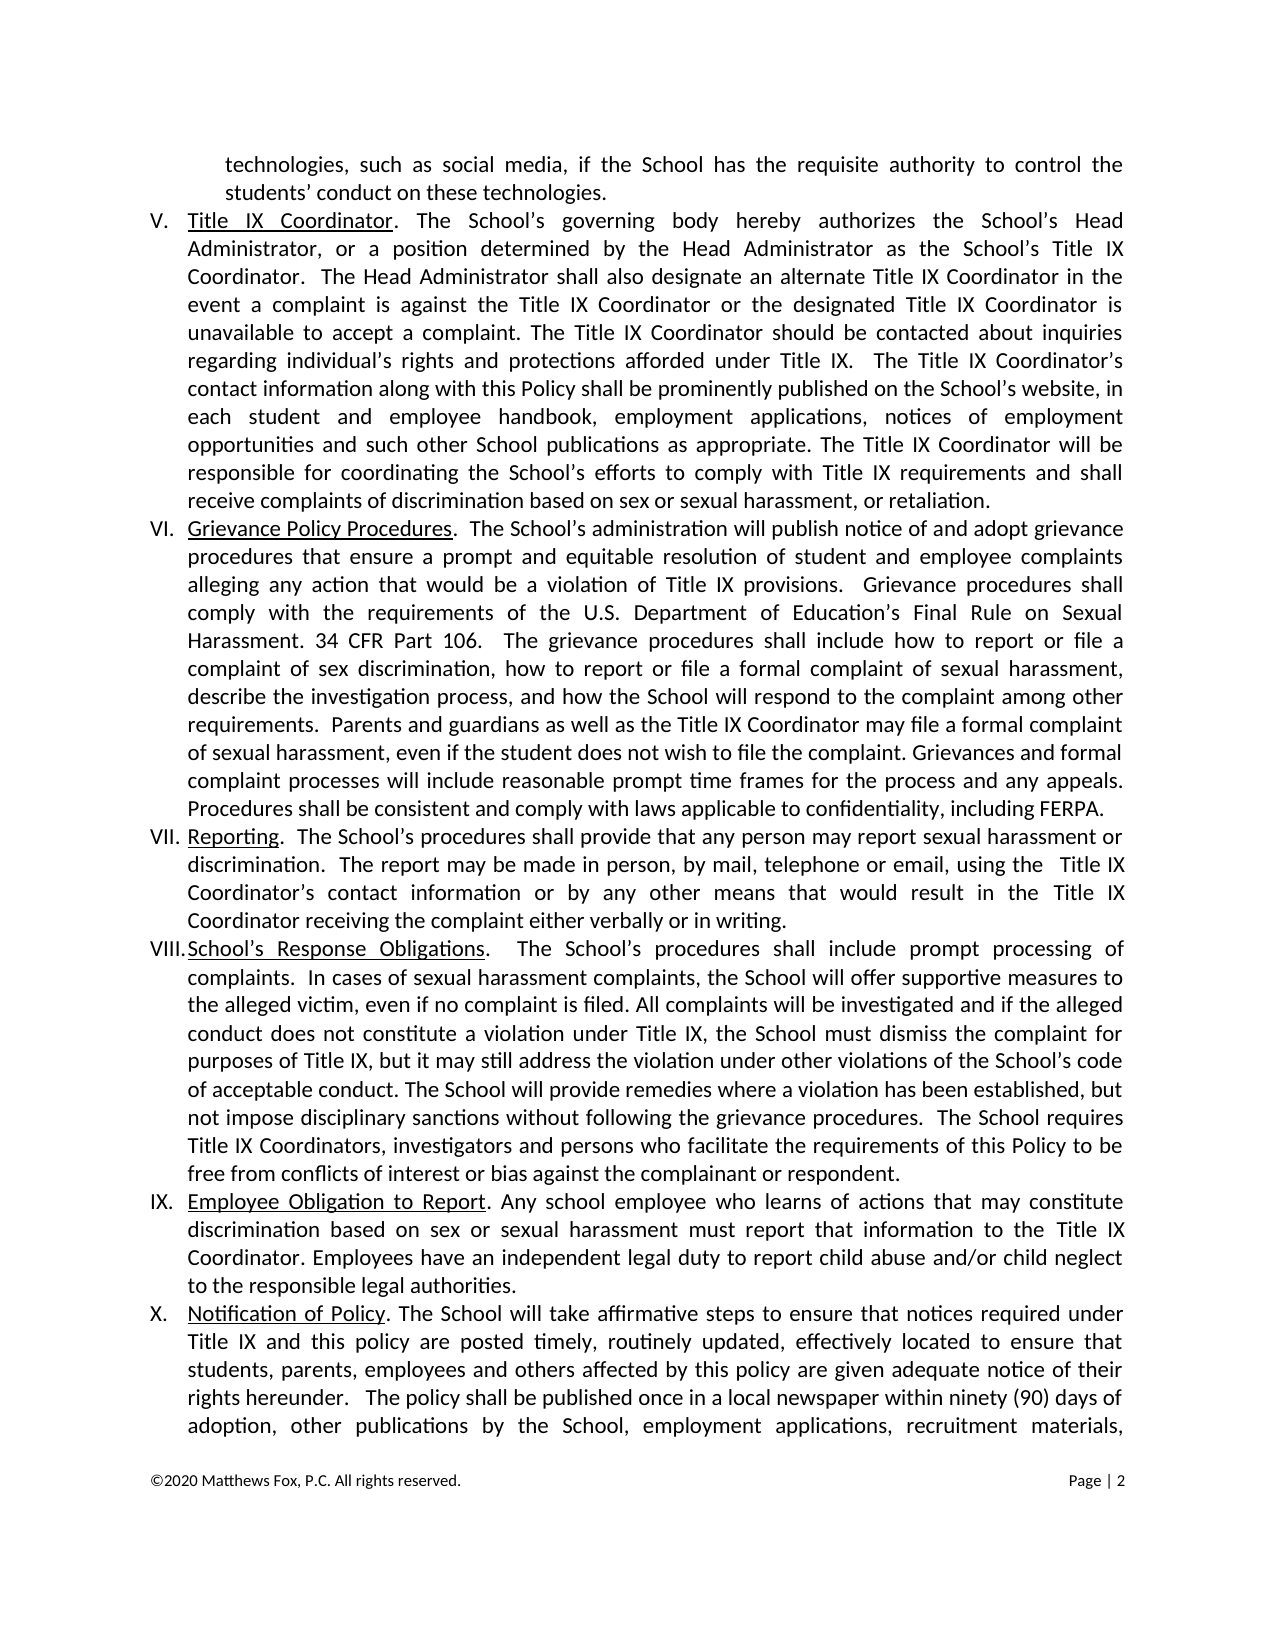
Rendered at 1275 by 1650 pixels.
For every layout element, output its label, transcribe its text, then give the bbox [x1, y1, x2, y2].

list Grievance Policy Procedures. The School’s administration will publish notice of and adopt grievance procedures that ensure a prompt and equitable resolution of student and employee complaints alleging any action that would be a violation of Title IX provisions. Grievance procedures shall comply with the requirements of the U.S. Department of Education’s Final Rule on Sexual Harassment. 34 CFR Part 106. The grievance procedures shall include how to report or file a complaint of sex discrimination, how to report or file a formal complaint of sexual harassment, describe the investigation process, and how the School will respond to the complaint among other requirements. Parents and guardians as well as the Title IX Coordinator may file a formal complaint of sexual harassment, even if the student does not wish to file the complaint. Grievances and formal complaint processes will include reasonable prompt time frames for the process and any appeals. Procedures shall be consistent and comply with laws applicable to confidentiality, including FERPA. [150, 514, 1125, 822]
list School’s Response Obligations. The School’s procedures shall include prompt processing of complaints. In cases of sexual harassment complaints, the School will offer supportive measures to the alleged victim, even if no complaint is filed. All complaints will be investigated and if the alleged conduct does not constitute a violation under Title IX, the School must dismiss the complaint for purposes of Title IX, but it may still address the violation under other violations of the School’s code of acceptable conduct. The School will provide remedies where a violation has been established, but not impose disciplinary sanctions without following the grievance procedures. The School requires Title IX Coordinators, investigators and persons who facilitate the requirements of this Policy to be free from conflicts of interest or bias against the complainant or respondent. [150, 934, 1125, 1187]
list Title IX Coordinator. The School’s governing body hereby authorizes the School’s Head Administrator, or a position determined by the Head Administrator as the School’s Title IX Coordinator. The Head Administrator shall also designate an alternate Title IX Coordinator in the event a complaint is against the Title IX Coordinator or the designated Title IX Coordinator is unavailable to accept a complaint. The Title IX Coordinator should be contacted about inquiries regarding individual’s rights and protections afforded under Title IX. The Title IX Coordinator’s contact information along with this Policy shall be prominently published on the School’s website, in each student and employee handbook, employment applications, notices of employment opportunities and such other School publications as appropriate. The Title IX Coordinator will be responsible for coordinating the School’s efforts to comply with Title IX requirements and shall receive complaints of discrimination based on sex or sexual harassment, or retaliation. [150, 206, 1125, 514]
list Employee Obligation to Report. Any school employee who learns of actions that may constitute discrimination based on sex or sexual harassment must report that information to the Title IX Coordinator. Employees have an independent legal duty to report child abuse and/or child neglect to the responsible legal authorities. [150, 1187, 1125, 1299]
list Reporting. The School’s procedures shall provide that any person may report sexual harassment or discrimination. The report may be made in person, by mail, telephone or email, using the Title IX Coordinator’s contact information or by any other means that would result in the Title IX Coordinator receiving the complaint either verbally or in writing. [150, 822, 1125, 934]
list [187, 150, 1125, 206]
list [150, 1299, 1125, 1439]
